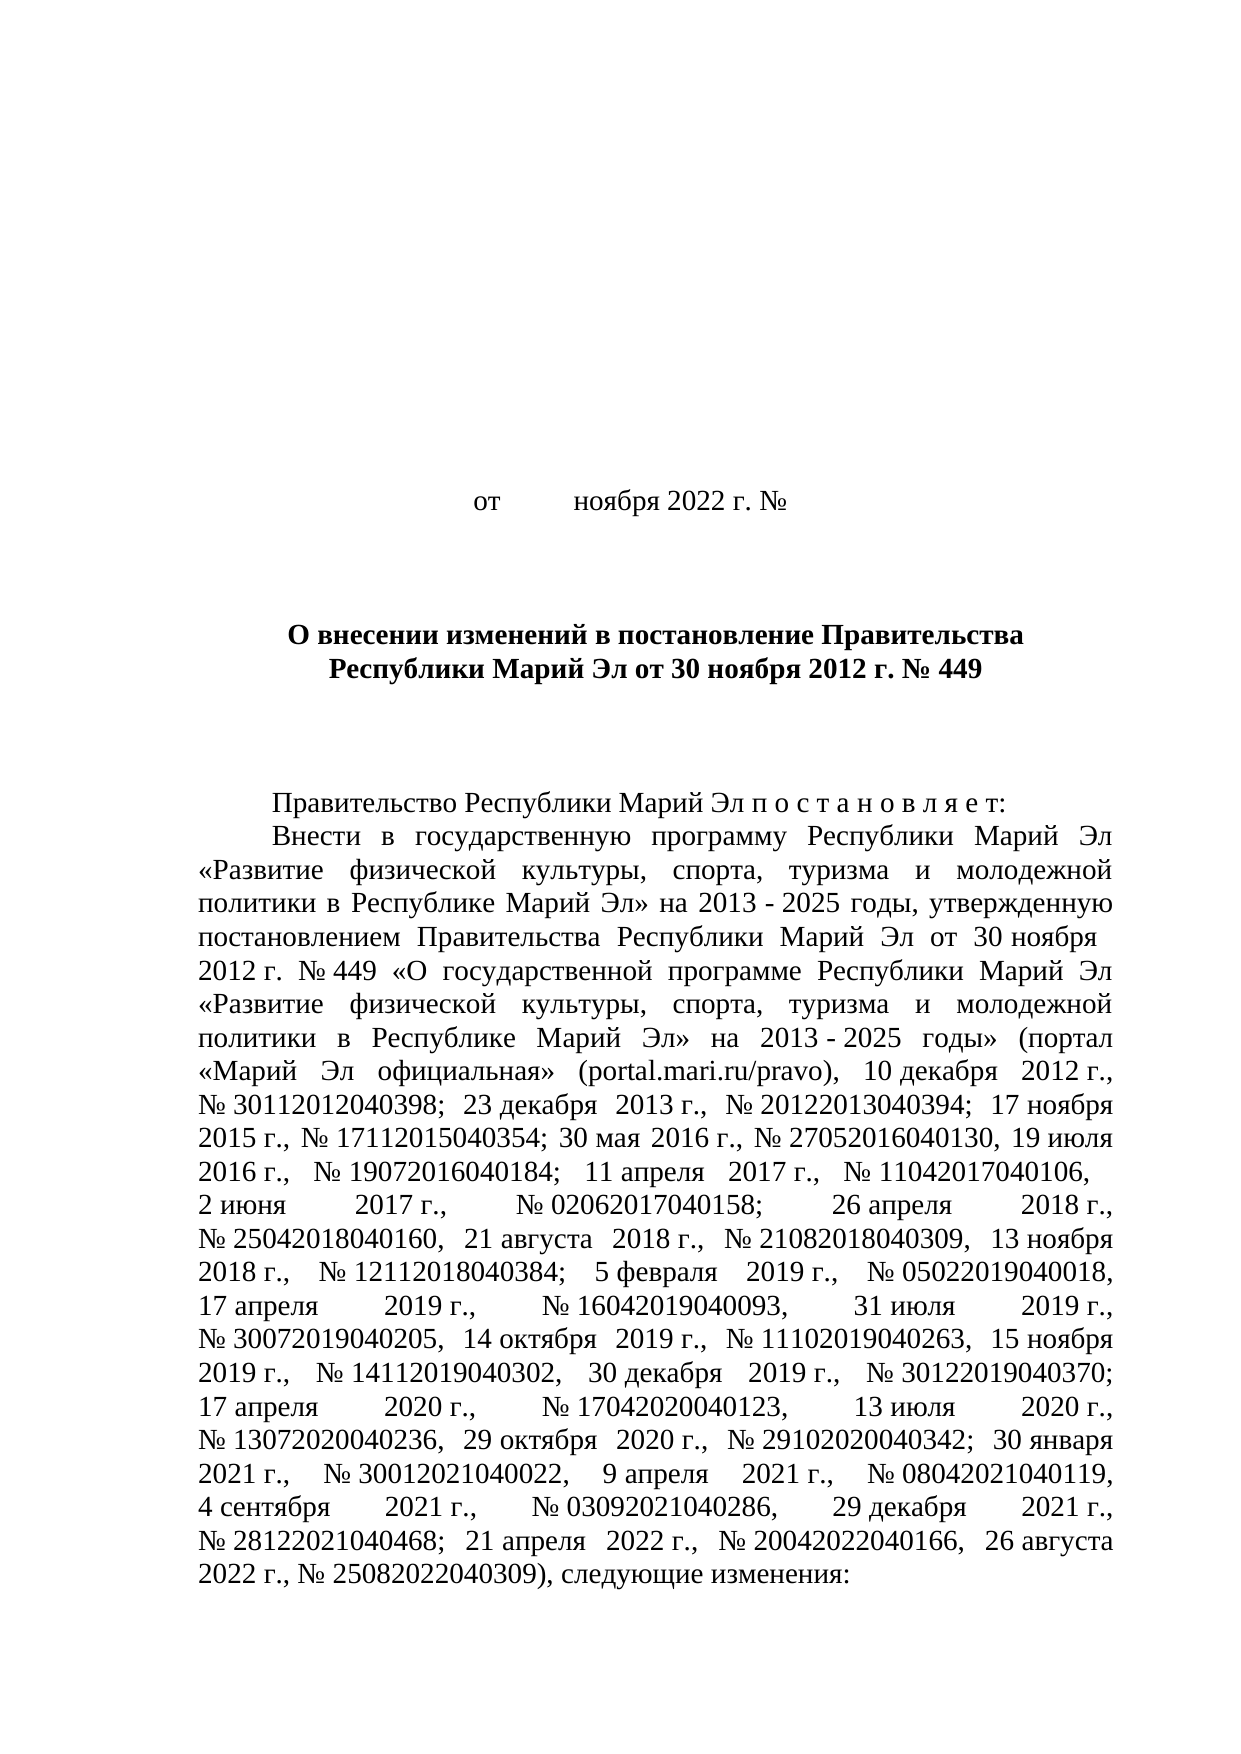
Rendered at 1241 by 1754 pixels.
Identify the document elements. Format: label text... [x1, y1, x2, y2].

text О внесении изменений в постановление Правительства [198, 617, 1113, 651]
text Правительство Республики Марий Эл п о с т а н о в л я е т: [198, 785, 1113, 818]
text от ноября 2022 г. № 000 [198, 483, 1113, 517]
text Внести в государственную программу Республики Марий Эл «Развитие физической культуры, спорта, туризма и молодежной политики в Республике Марий Эл» на 2013 - 2025 годы, утвержденную постановлением Правительства Республики Марий Эл от 30 ноября 2012 г. № 449 «О государственной программе Республики Марий Эл «Развитие физической культуры, спорта, туризма и молодежной политики в Республике Марий Эл» на 2013 - 2025 годы» (портал «Марий Эл официальная» (portal.mari.ru/pravo), 10 декабря 2012 г., № 30112012040398; 23 декабря 2013 г., № 20122013040394; 17 ноября 2015 г., № 17112015040354; 30 мая 2016 г., № 27052016040130, 19 июля 2016 г., № 19072016040184; 11 апреля 2017 г., № 11042017040106, 2 июня 2017 г., № 02062017040158; 26 апреля 2018 г., № 25042018040160, 21 августа 2018 г., № 21082018040309, 13 ноября 2018 г., № 12112018040384; 5 февраля 2019 г., № 05022019040018, 17 апреля 2019 г., № 16042019040093, 31 июля 2019 г., № 30072019040205, 14 октября 2019 г., № 11102019040263, 15 ноября 2019 г., № 14112019040302, 30 декабря 2019 г., № 30122019040370; 17 апреля 2020 г., № 17042020040123, 13 июля 2020 г., № 13072020040236, 29 октября 2020 г., № 29102020040342; 30 января 2021 г., № 30012021040022, 9 апреля 2021 г., № 08042021040119, 4 сентября 2021 г., № 03092021040286, 29 декабря 2021 г., № 28122021040468; 21 апреля 2022 г., № 20042022040166, 26 августа 2022 г., № 25082022040309), следующие изменения: [198, 818, 1113, 1590]
text Республики Марий Эл от 30 ноября 2012 г. № 449 [198, 651, 1113, 684]
